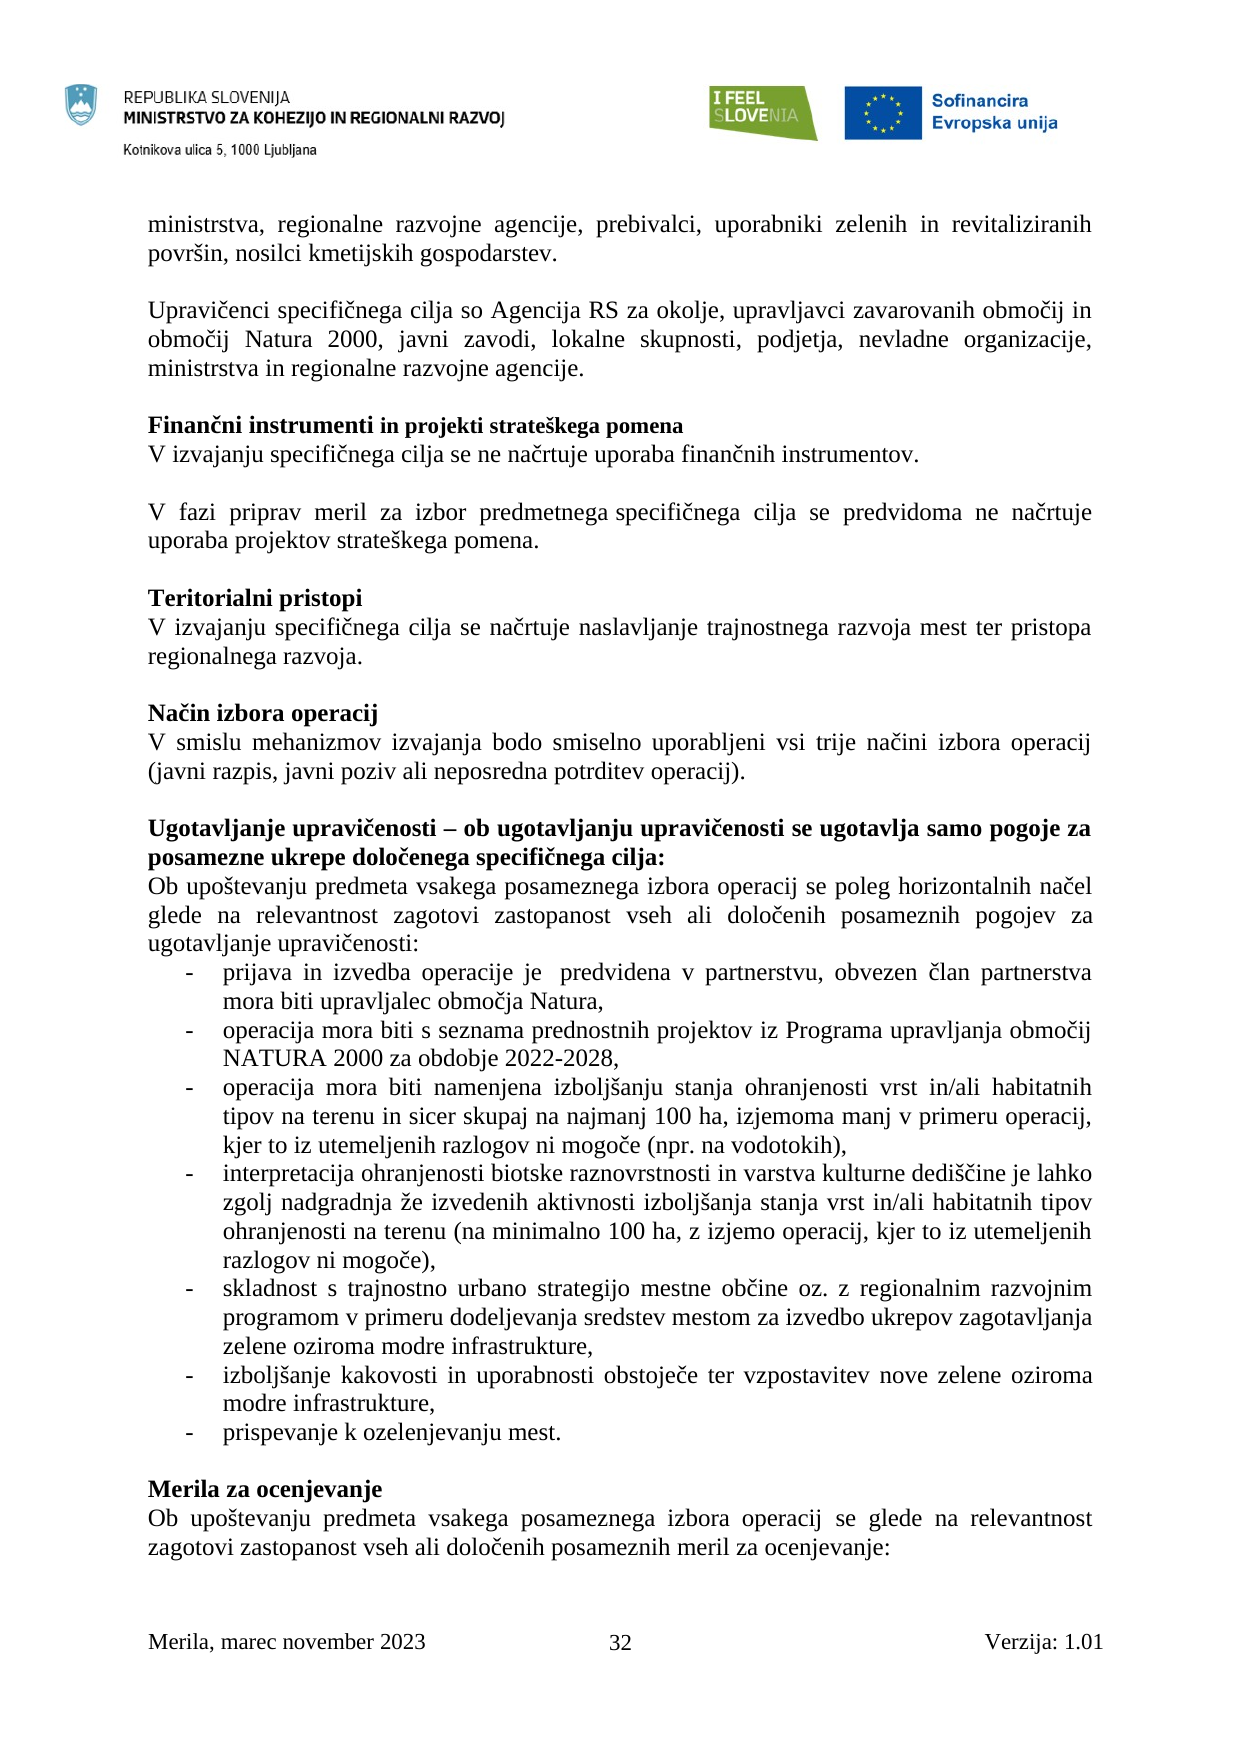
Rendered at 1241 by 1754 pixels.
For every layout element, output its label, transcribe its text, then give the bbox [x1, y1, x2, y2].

list prispevanje k ozelenjevanju mest. [185, 1417, 1105, 1446]
list prijava in izvedba operacije je predvidena v partnerstvu, obvezen član partnerstva mora biti upravljalec območja Natura, [185, 957, 1093, 1015]
subtitle Teritorialni pristopi [148, 583, 1105, 612]
subtitle Način izbora operacij [148, 698, 1105, 727]
picture [64, 84, 1058, 158]
subtitle Ugotavljanje upravičenosti – ob ugotavljanju upravičenosti se ugotavlja samo pogoje za posamezne ukrepe določenega specifičnega cilja: [148, 813, 1092, 871]
text V fazi priprav meril za izbor predmetnega specifičnega cilja se predvidoma ne načrtuje uporaba projektov strateškega pomena. [148, 497, 1093, 554]
list izboljšanje kakovosti in uporabnosti obstoječe ter vzpostavitev nove zelene oziroma modre infrastrukture, [185, 1360, 1093, 1417]
list skladnost s trajnostno urbano strategijo mestne občine oz. z regionalnim razvojnim programom v primeru dodeljevanja sredstev mestom za izvedbo ukrepov zagotavljanja zelene oziroma modre infrastrukture, [185, 1273, 1093, 1360]
list interpretacija ohranjenosti biotske raznovrstnosti in varstva kulturne dediščine je lahko zgolj nadgradnja že izvedenih aktivnosti izboljšanja stanja vrst in/ali habitatnih tipov ohranjenosti na terenu (na minimalno 100 ha, z izjemo operacij, kjer to iz utemeljenih razlogov ni mogoče), [185, 1158, 1093, 1273]
list operacija mora biti s seznama prednostnih projektov iz Programa upravljanja območij NATURA 2000 za obdobje 2022-2028, [185, 1015, 1093, 1072]
text Upravičenci specifičnega cilja so Agencija RS za okolje, upravljavci zavarovanih območij in območij Natura 2000, javni zavodi, lokalne skupnosti, podjetja, nevladne organizacije, ministrstva in regionalne razvojne agencije. [148, 295, 1093, 381]
text Ob upoštevanju predmeta vsakega posameznega izbora operacij se glede na relevantnost zagotovi zastopanost vseh ali določenih posameznih meril za ocenjevanje: [148, 1503, 1093, 1561]
subtitle Merila za ocenjevanje [148, 1475, 1105, 1503]
text V izvajanju specifičnega cilja se ne načrtuje uporaba finančnih instrumentov. [148, 439, 1105, 468]
text ministrstva, regionalne razvojne agencije, prebivalci, uporabniki zelenih in revitaliziranih površin, nosilci kmetijskih gospodarstev. [148, 209, 1092, 266]
text V izvajanju specifičnega cilja se načrtuje naslavljanje trajnostnega razvoja mest ter pristopa regionalnega razvoja. [148, 612, 1092, 669]
list operacija mora biti namenjena izboljšanju stanja ohranjenosti vrst in/ali habitatnih tipov na terenu in sicer skupaj na najmanj 100 ha, izjemoma manj v primeru operacij, kjer to iz utemeljenih razlogov ni mogoče (npr. na vodotokih), [185, 1072, 1093, 1158]
text Finančni instrumenti in projekti strateškega pomena [148, 411, 1105, 439]
text V smislu mehanizmov izvajanja bodo smiselno uporabljeni vsi trije načini izbora operacij (javni razpis, javni poziv ali neposredna potrditev operacij). [148, 727, 1092, 784]
text Ob upoštevanju predmeta vsakega posameznega izbora operacij se poleg horizontalnih načel glede na relevantnost zagotovi zastopanost vseh ali določenih posameznih pogojev za ugotavljanje upravičenosti: [148, 871, 1093, 957]
